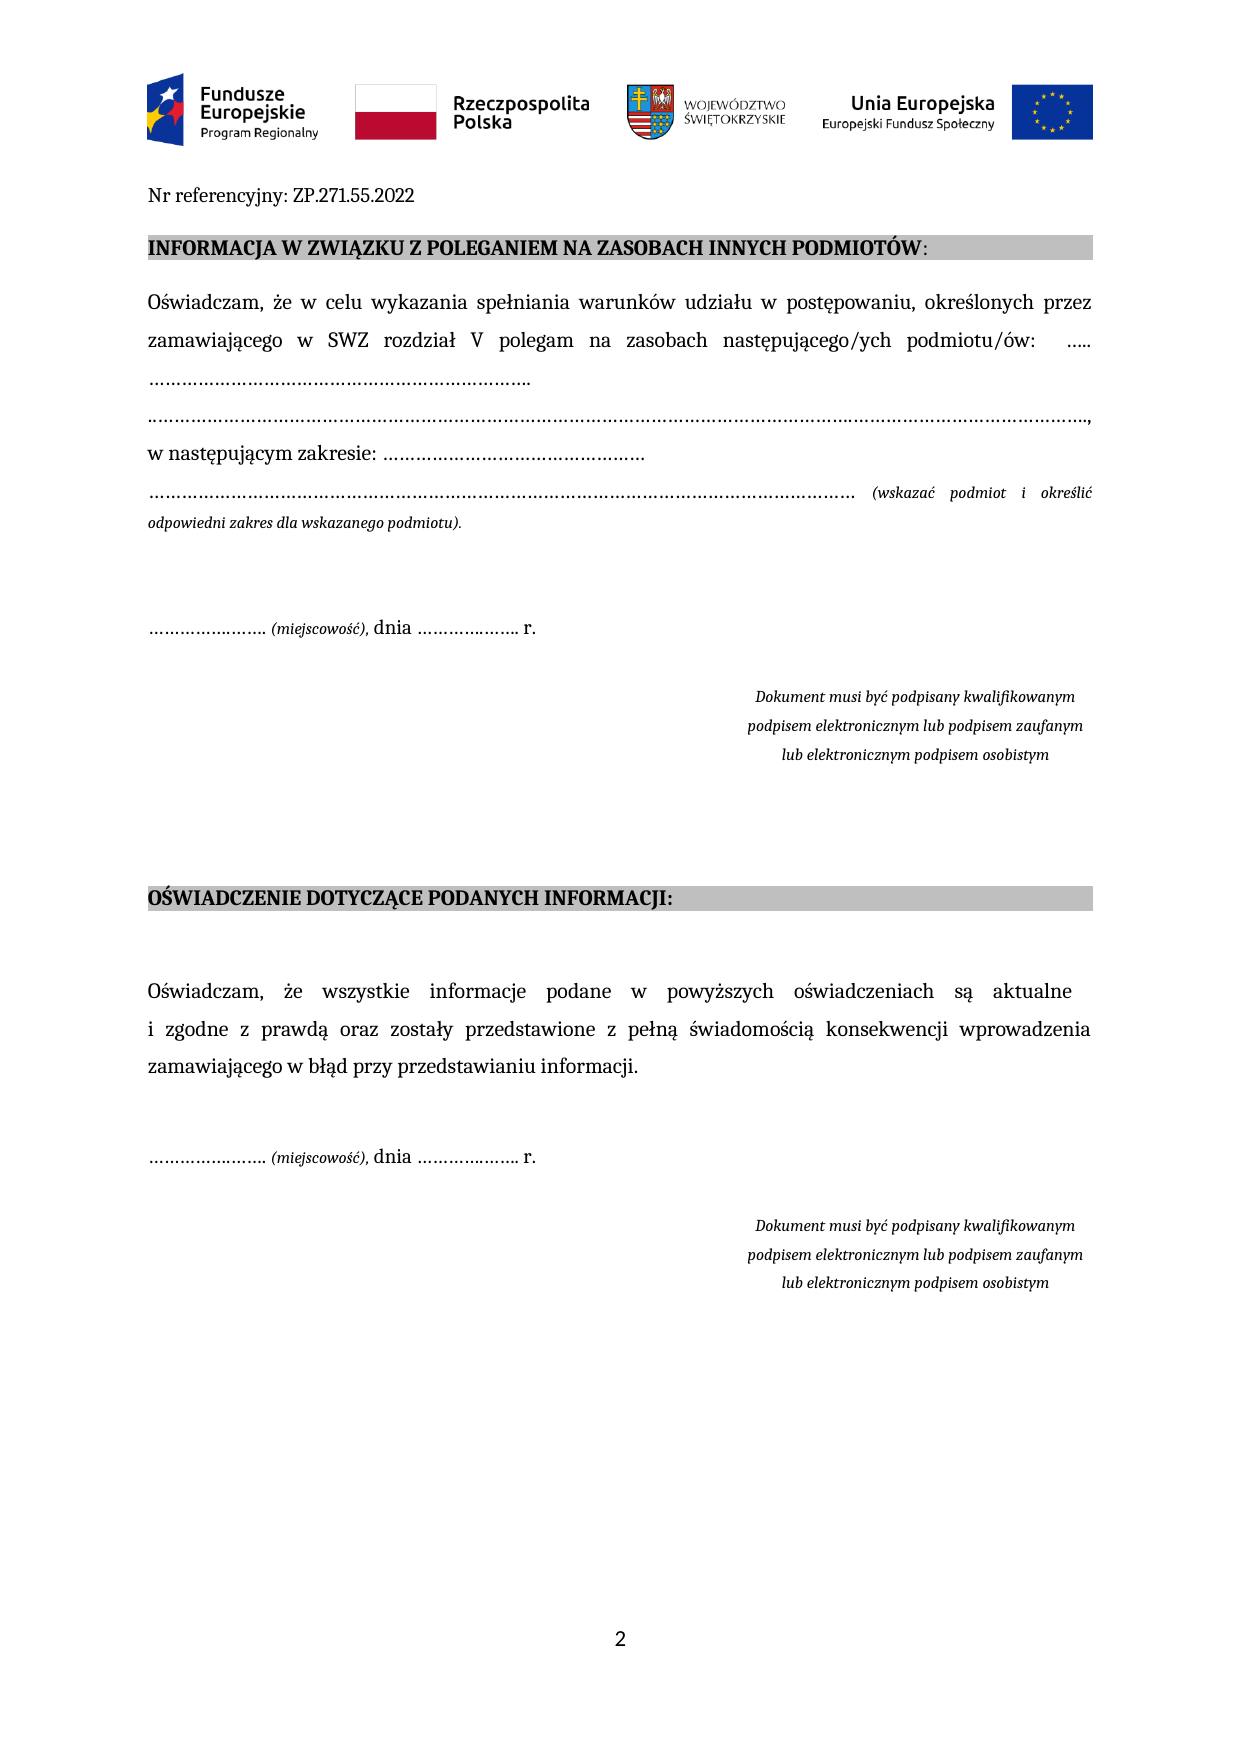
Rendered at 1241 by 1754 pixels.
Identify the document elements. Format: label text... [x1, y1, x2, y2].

picture [627, 73, 785, 146]
text …………….……. (miejscowość), dnia ………….……. r. [148, 1144, 1093, 1168]
text Oświadczam, że wszystkie informacje podane w powyższych oświadczeniach są aktualne i zgodne z prawdą oraz zostały przedstawione z pełną świadomością konsekwencji wprowadzenia zamawiającego w błąd przy przedstawianiu informacji. [148, 978, 1093, 1079]
text INFORMACJA W ZWIĄZKU Z POLEGANIEM NA ZASOBACH INNYCH PODMIOTÓW: [148, 235, 1093, 260]
text Oświadczam, że w celu wykazania spełniania warunków udziału w postępowaniu, określonych przez zamawiającego w SWZ rozdział V polegam na zasobach następującego/ych podmiotu/ów: …..……………………………………………………………. [148, 290, 1093, 391]
picture [355, 73, 589, 146]
text ..……………………………………………………………………………………………………………….……………………………………., w następującym zakresie: ………………………………………… [148, 403, 1093, 466]
text …………….……. (miejscowość), dnia ………….……. r. [148, 616, 1093, 640]
text Dokument musi być podpisany kwalifikowanym podpisem elektronicznym lub podpisem zaufanym lub elektronicznym podpisem osobistym [738, 1216, 1093, 1293]
text OŚWIADCZENIE DOTYCZĄCE PODANYCH INFORMACJI: [148, 886, 1093, 911]
text Dokument musi być podpisany kwalifikowanym podpisem elektronicznym lub podpisem zaufanym lub elektronicznym podpisem osobistym [738, 688, 1093, 764]
picture [147, 73, 318, 146]
picture [823, 73, 1093, 146]
text ………………………………………………………………………………………………………………… (wskazać podmiot i określić odpowiedni zakres dla wskazanego podmiotu). [148, 479, 1093, 533]
